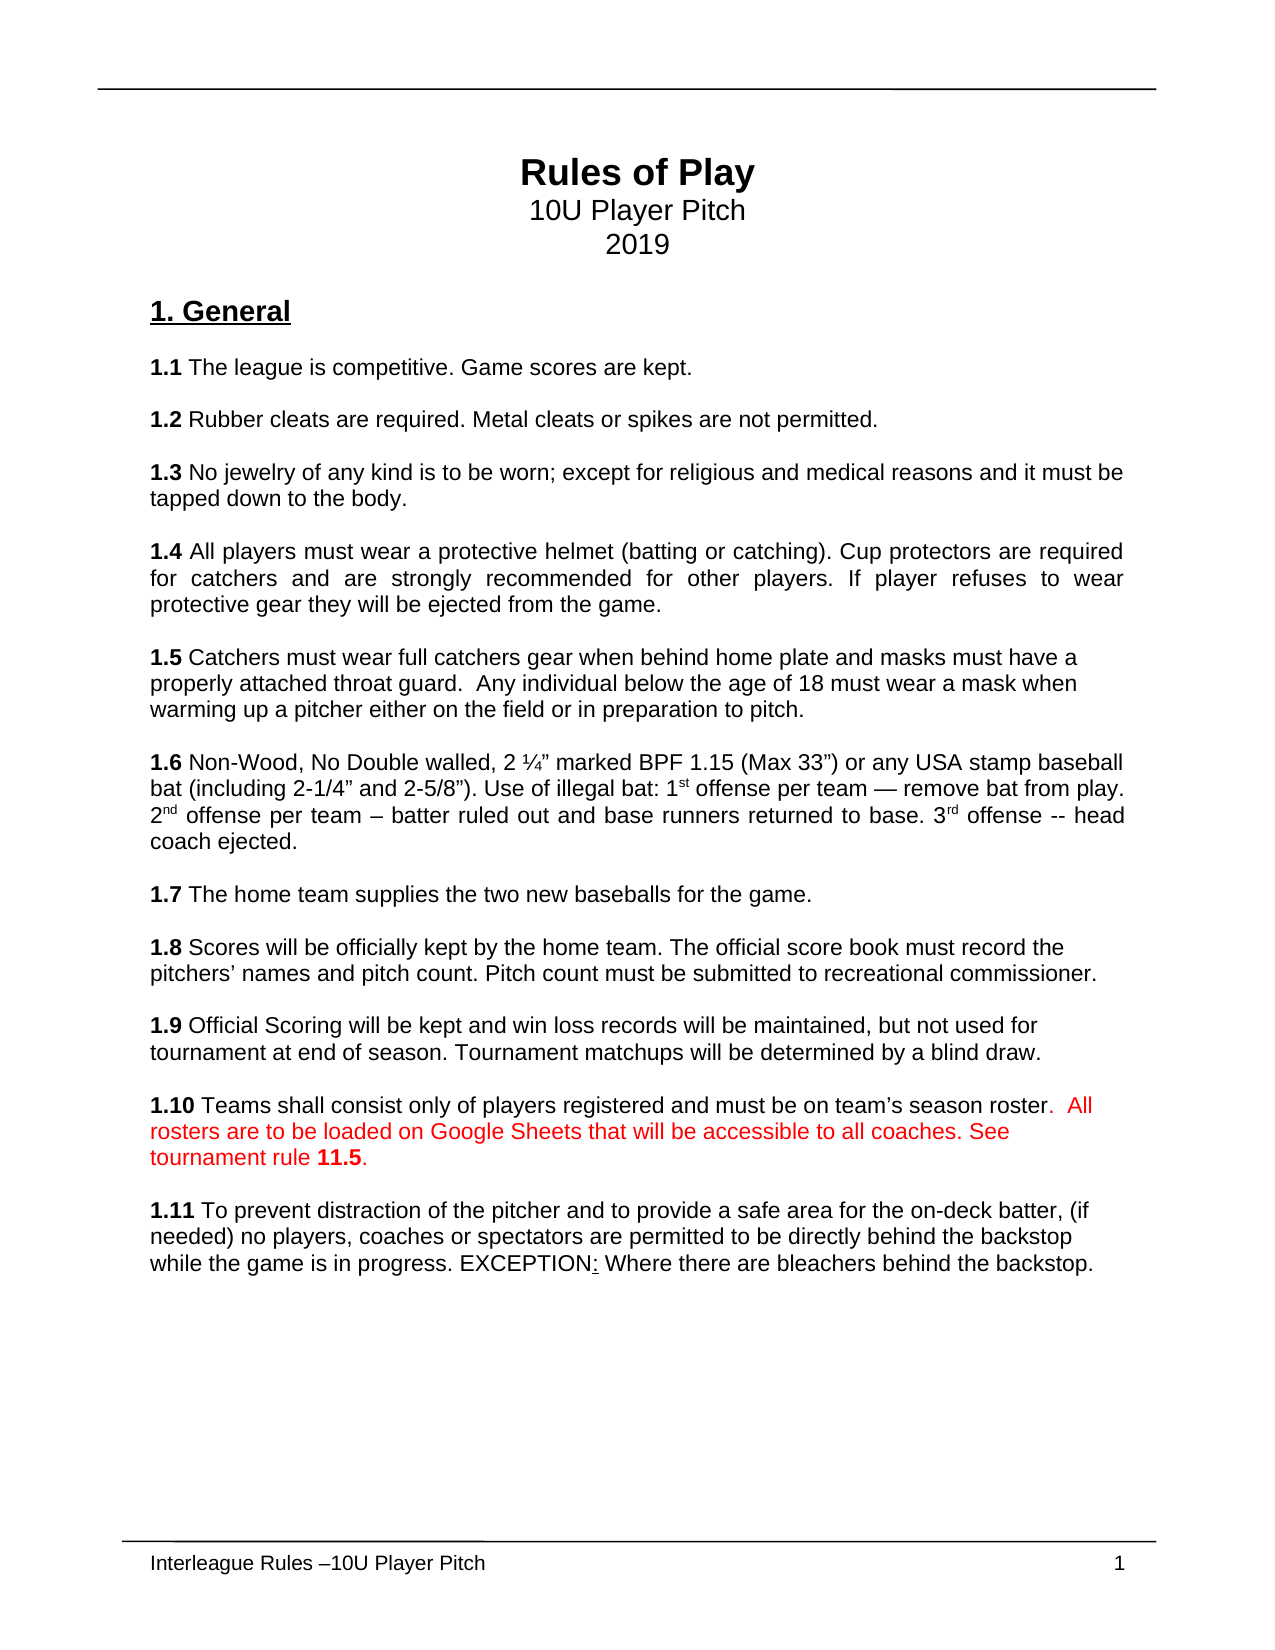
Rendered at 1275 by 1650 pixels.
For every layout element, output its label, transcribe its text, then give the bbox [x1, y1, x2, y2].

text Rules of Play [150, 150, 1125, 193]
list 1.5 Catchers must wear full catchers gear when behind home plate and masks must have a properly attached throat guard. Any individual below the age of 18 must wear a mask when warming up a pitcher either on the field or in preparation to pitch. [150, 643, 1125, 723]
text 1.4 All players must wear a protective helmet (batting or catching). Cup protectors are required for catchers and are strongly recommended for other players. If player refuses to wear protective gear they will be ejected from the game. [150, 538, 1125, 617]
text 1.2 Rubber cleats are required. Metal cleats or spikes are not permitted. [150, 406, 1125, 433]
text 1. General [150, 294, 1125, 327]
list 1.11 To prevent distraction of the pitcher and to provide a safe area for the on-deck batter, (if needed) no players, coaches or spectators are permitted to be directly behind the backstop while the game is in progress. EXCEPTION: Where there are bleachers behind the backstop. [150, 1197, 1125, 1276]
text 2019 [150, 227, 1125, 260]
text 1.1 The league is competitive. Game scores are kept. [150, 354, 1125, 380]
text 10U Player Pitch [150, 193, 1125, 227]
text 1.3 No jewelry of any kind is to be worn; except for religious and medical reasons and it must be tapped down to the body. [150, 459, 1125, 512]
text 1.7 The home team supplies the two new baseballs for the game. [150, 881, 1125, 907]
text 1.8 Scores will be officially kept by the home team. The official score book must record the pitchers’ names and pitch count. Pitch count must be submitted to recreational commissioner. [150, 933, 1125, 986]
text 1.9 Official Scoring will be kept and win loss records will be maintained, but not used for tournament at end of season. Tournament matchups will be determined by a blind draw. [150, 1012, 1125, 1065]
text 1.6 Non-Wood, No Double walled, 2 ¼” marked BPF 1.15 (Max 33”) or any USA stamp baseball bat (including 2-1/4” and 2-5/8”). Use of illegal bat: 1st offense per team — remove bat from play. 2nd offense per team – batter ruled out and base runners returned to base. 3rd offense -- head coach ejected. [150, 749, 1125, 854]
text 1.10 Teams shall consist only of players registered and must be on team’s season roster. All rosters are to be loaded on Google Sheets that will be accessible to all coaches. See tournament rule 11.5. [150, 1092, 1125, 1171]
